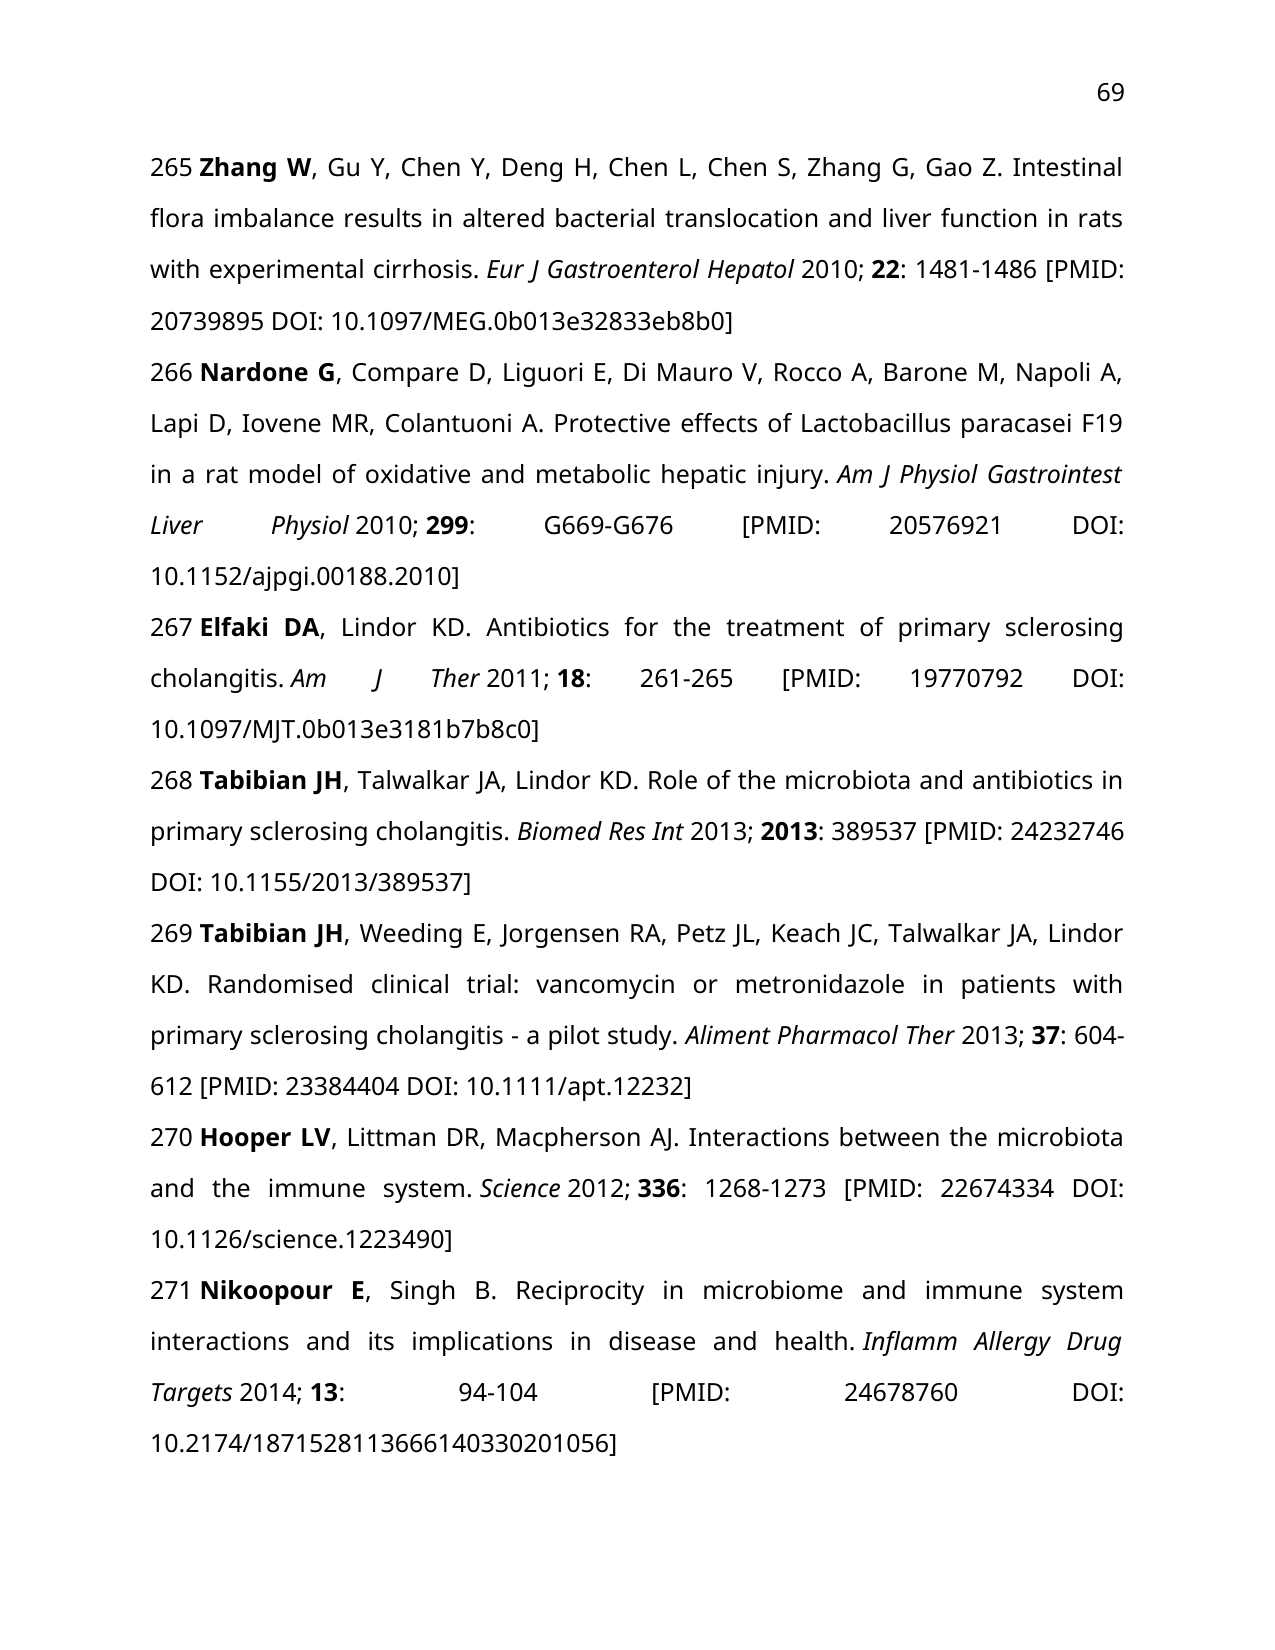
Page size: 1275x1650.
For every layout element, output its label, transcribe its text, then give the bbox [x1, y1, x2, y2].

text 265 Zhang W, Gu Y, Chen Y, Deng H, Chen L, Chen S, Zhang G, Gao Z. Intestinal flora imbalance results in altered bacterial translocation and liver function in rats with experimental cirrhosis. Eur J Gastroenterol Hepatol 2010; 22: 1481-1486 [PMID: 20739895 DOI: 10.1097/MEG.0b013e32833eb8b0] [150, 150, 1125, 337]
text 269 Tabibian JH, Weeding E, Jorgensen RA, Petz JL, Keach JC, Talwalkar JA, Lindor KD. Randomised clinical trial: vancomycin or metronidazole in patients with primary sclerosing cholangitis - a pilot study. Aliment Pharmacol Ther 2013; 37: 604-612 [PMID: 23384404 DOI: 10.1111/apt.12232] [150, 916, 1125, 1103]
text 267 Elfaki DA, Lindor KD. Antibiotics for the treatment of primary sclerosing cholangitis. Am J Ther 2011; 18: 261-265 [PMID: 19770792 DOI: 10.1097/MJT.0b013e3181b7b8c0] [150, 609, 1125, 746]
text 266 Nardone G, Compare D, Liguori E, Di Mauro V, Rocco A, Barone M, Napoli A, Lapi D, Iovene MR, Colantuoni A. Protective effects of Lactobacillus paracasei F19 in a rat model of oxidative and metabolic hepatic injury. Am J Physiol Gastrointest Liver Physiol 2010; 299: G669-G676 [PMID: 20576921 DOI: 10.1152/ajpgi.00188.2010] [150, 354, 1125, 592]
text 268 Tabibian JH, Talwalkar JA, Lindor KD. Role of the microbiota and antibiotics in primary sclerosing cholangitis. Biomed Res Int 2013; 2013: 389537 [PMID: 24232746 DOI: 10.1155/2013/389537] [150, 762, 1125, 899]
text 271 Nikoopour E, Singh B. Reciprocity in microbiome and immune system interactions and its implications in disease and health. Inflamm Allergy Drug Targets 2014; 13: 94-104 [PMID: 24678760 DOI: 10.2174/1871528113666140330201056] [150, 1273, 1125, 1460]
text 270 Hooper LV, Littman DR, Macpherson AJ. Interactions between the microbiota and the immune system. Science 2012; 336: 1268-1273 [PMID: 22674334 DOI: 10.1126/science.1223490] [150, 1120, 1125, 1256]
